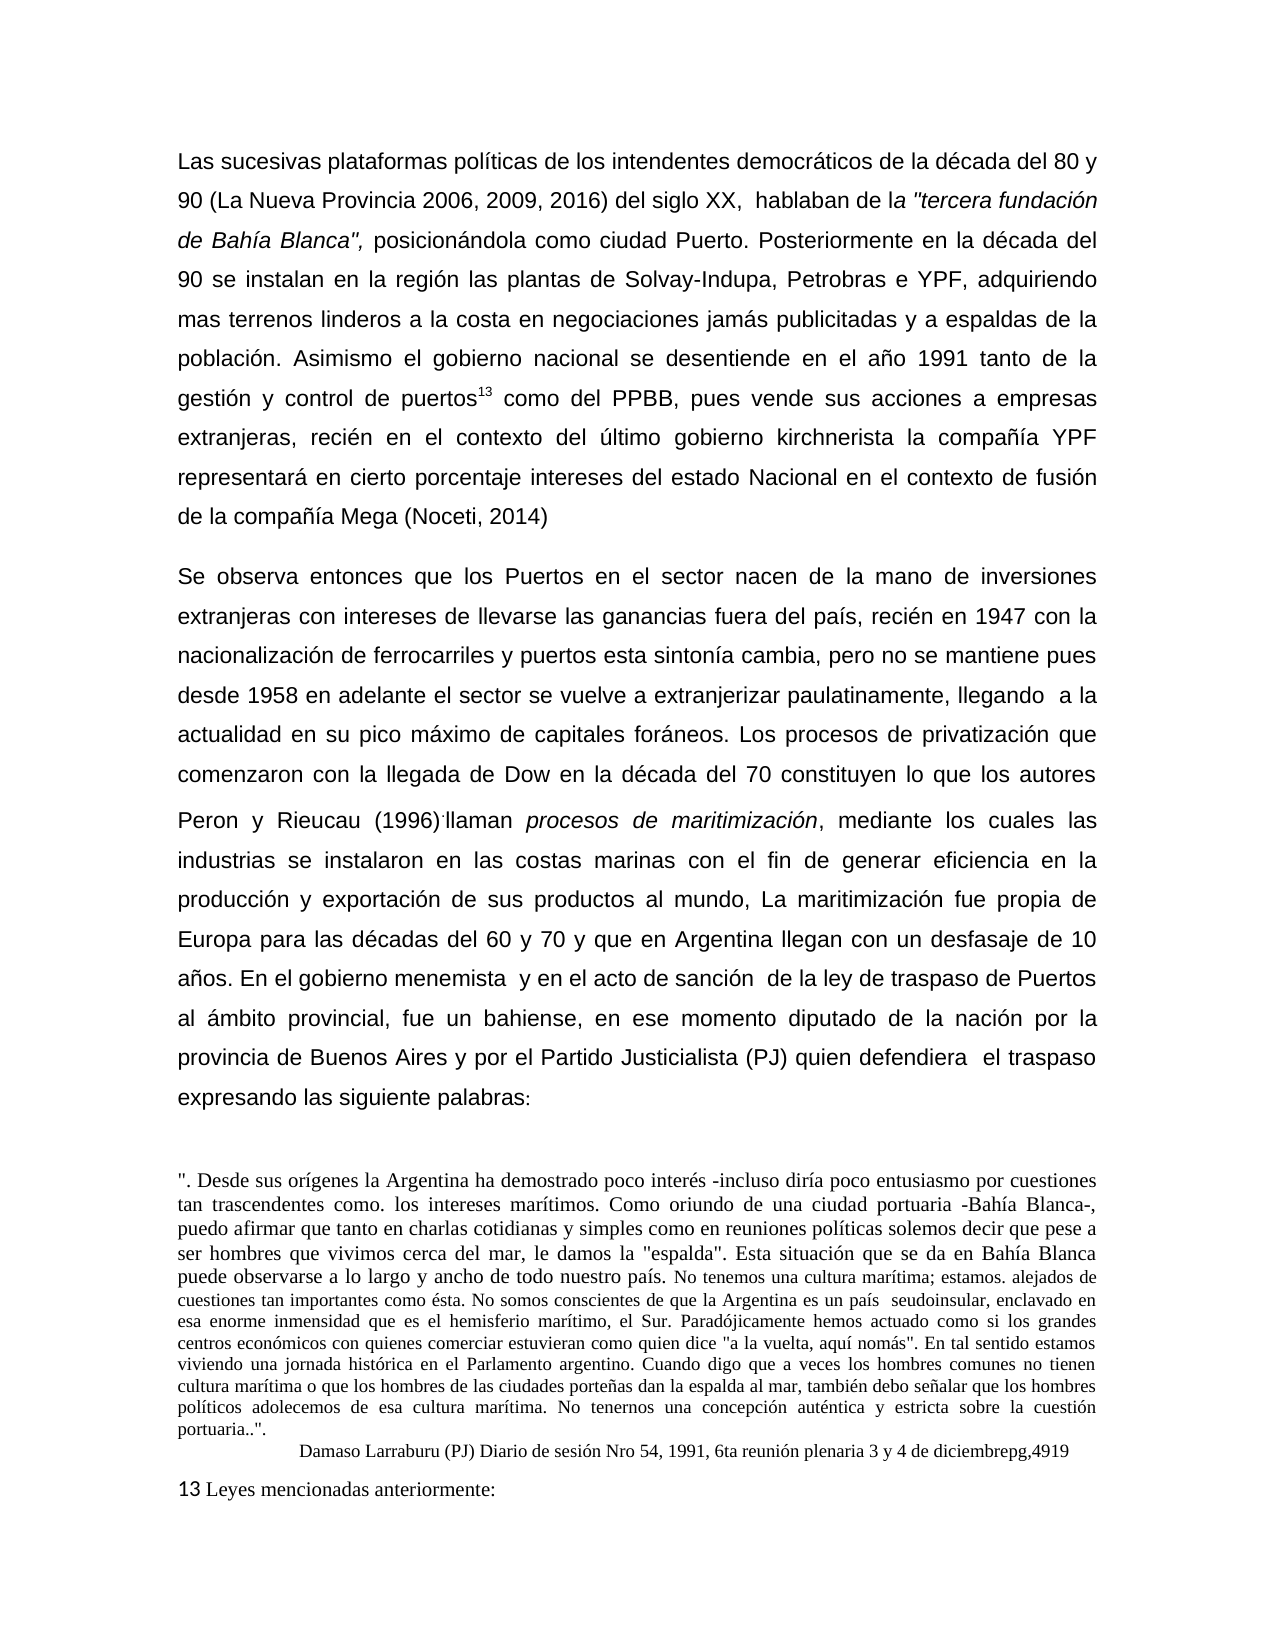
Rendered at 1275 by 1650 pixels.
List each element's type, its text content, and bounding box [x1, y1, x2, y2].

text ". Desde sus orígenes la Argentina ha demostrado poco interés -incluso diría poco entusiasmo por cuestiones tan trascendentes como. los intereses marítimos. Como oriundo de una ciudad portuaria -Bahía Blanca-, puedo afirmar que tanto en charlas cotidianas y simples como en reuniones políticas solemos decir que pese a ser hombres que vivimos cerca del mar, le damos la "espalda". Esta situación que se da en Bahía Blanca puede observarse a lo largo y ancho de todo nuestro país. No tenemos una cultura marítima; estamos. alejados de cuestiones tan importantes como ésta. No somos conscientes de que la Argentina es un país seudoinsular, enclavado en esa enorme inmensidad que es el hemisferio marítimo, el Sur. Paradójicamente hemos actuado como si los grandes centros económicos con quienes comerciar estuvieran como quien dice "a la vuelta, aquí nomás". En tal sentido estamos viviendo una jornada histórica en el Parlamento argentino. Cuando digo que a veces los hombres comunes no tienen cultura marítima o que los hombres de las ciudades porteñas dan la espalda al mar, también debo señalar que los hombres políticos adolecemos de esa cultura marítima. No tenernos una concepción auténtica y estricta sobre la cuestión portuaria..". [177, 1168, 1098, 1439]
text Se observa entonces que los Puertos en el sector nacen de la mano de inversiones extranjeras con intereses de llevarse las ganancias fuera del país, recién en 1947 con la nacionalización de ferrocarriles y puertos esta sintonía cambia, pero no se mantiene pues desde 1958 en adelante el sector se vuelve a extranjerizar paulatinamente, llegando a la actualidad en su pico máximo de capitales foráneos. Los procesos de privatización que comenzaron con la llegada de Dow en la década del 70 constituyen lo que los autores Peron y Rieucau (1996).llaman procesos de maritimización, mediante los cuales las industrias se instalaron en las costas marinas con el fin de generar eficiencia en la producción y exportación de sus productos al mundo, La maritimización fue propia de Europa para las décadas del 60 y 70 y que en Argentina llegan con un desfasaje de 10 años. En el gobierno menemista y en el acto de sanción de la ley de traspaso de Puertos al ámbito provincial, fue un bahiense, en ese momento diputado de la nación por la provincia de Buenos Aires y por el Partido Justicialista (PJ) quien defendiera el traspaso expresando las siguiente palabras: [177, 563, 1098, 1110]
text Las sucesivas plataformas políticas de los intendentes democráticos de la década del 80 y 90 (La Nueva Provincia 2006, 2009, 2016) del siglo XX, hablaban de la "tercera fundación de Bahía Blanca", posicionándola como ciudad Puerto. Posteriormente en la década del 90 se instalan en la región las plantas de Solvay-Indupa, Petrobras e YPF, adquiriendo mas terrenos linderos a la costa en negociaciones jamás publicitadas y a espaldas de la población. Asimismo el gobierno nacional se desentiende en el año 1991 tanto de la gestión y control de puertos como del PPBB, pues vende sus acciones a empresas extranjeras, recién en el contexto del último gobierno kirchnerista la compañía YPF representará en cierto porcentaje intereses del estado Nacional en el contexto de fusión de la compañía Mega (Noceti, 2014) [177, 148, 1098, 529]
text Damaso Larraburu (PJ) Diario de sesión Nro 54, 1991, 6ta reunión plenaria 3 y 4 de diciembrepg,4919 [177, 1439, 1098, 1461]
